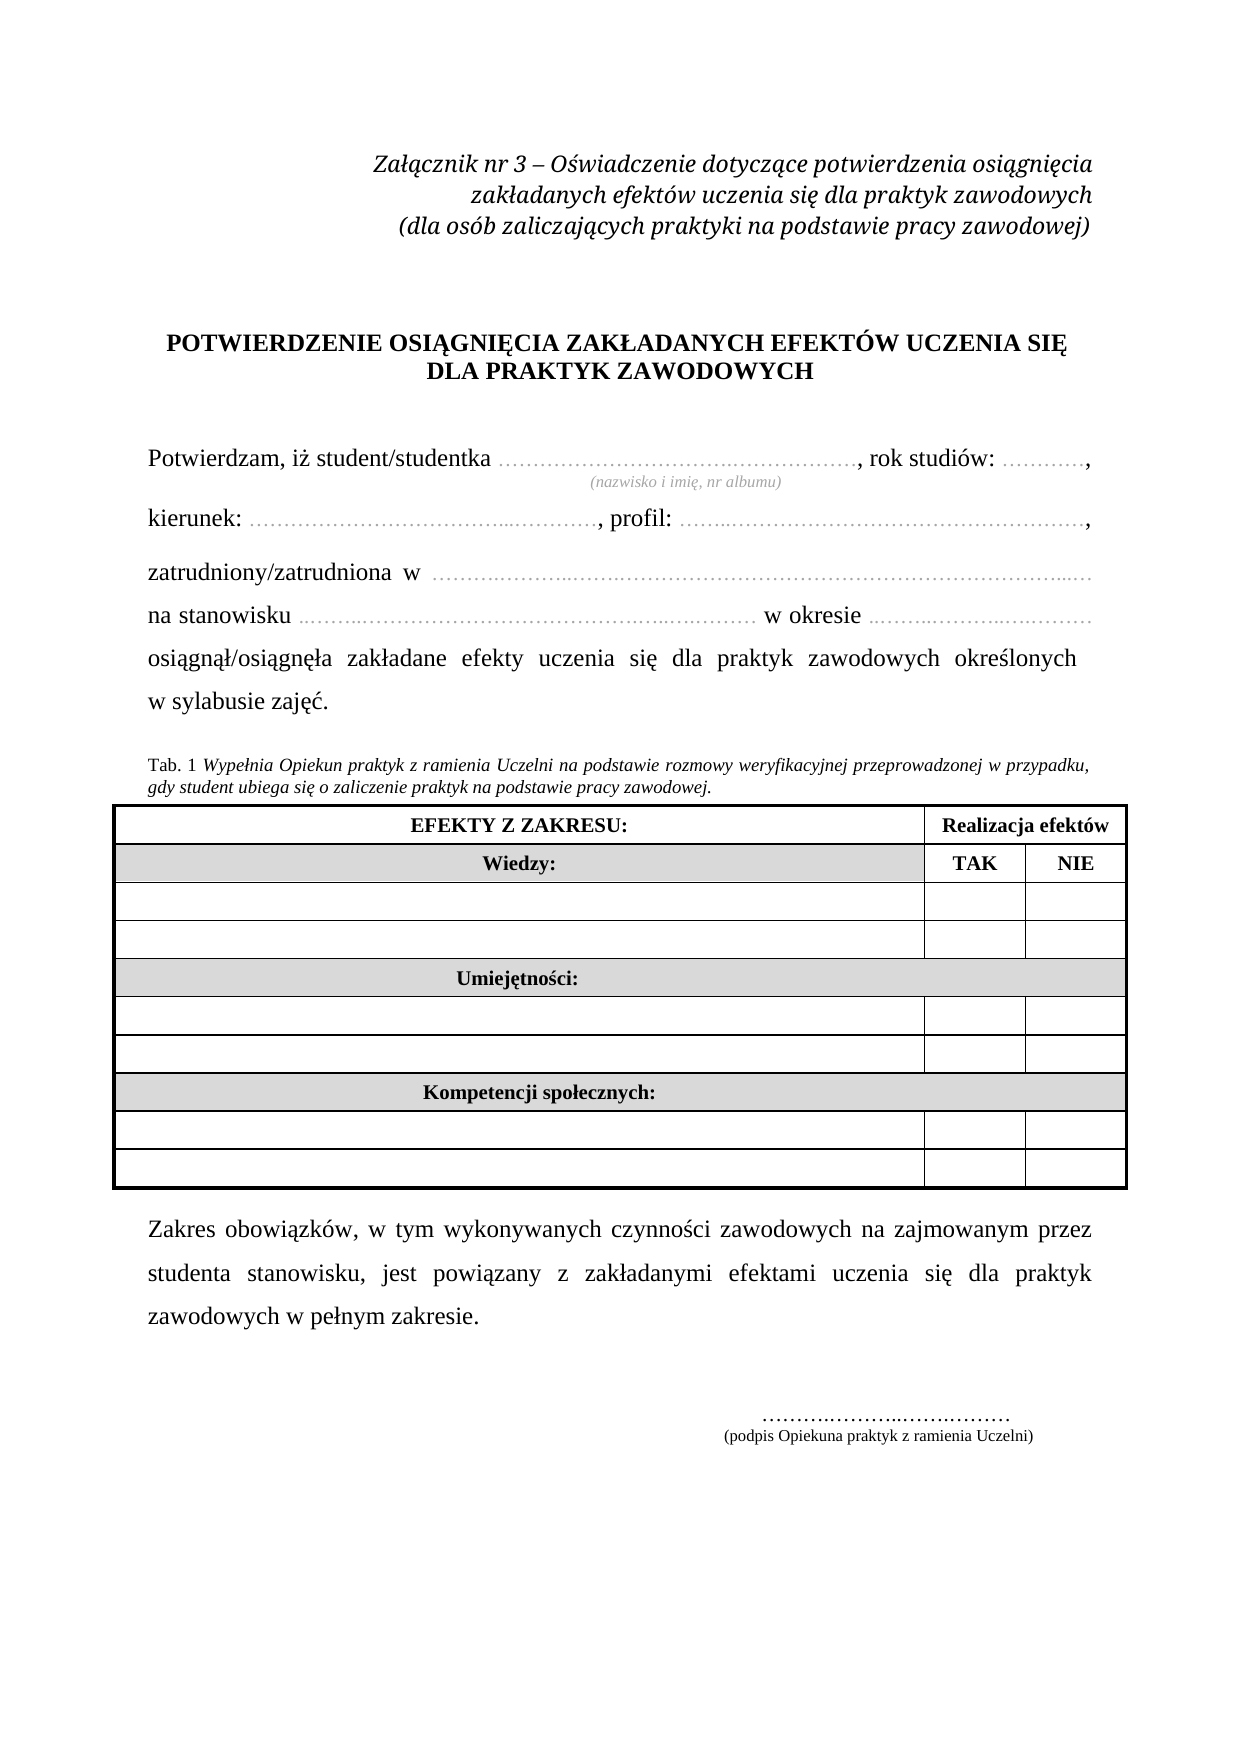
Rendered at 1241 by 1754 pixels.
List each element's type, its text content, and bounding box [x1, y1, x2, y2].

table_cell [116, 997, 924, 1034]
table_cell [116, 921, 924, 958]
table_cell [116, 1112, 924, 1148]
table_cell [925, 921, 1025, 958]
table_cell [116, 883, 924, 919]
text (nazwisko i imię, nr albumu) [516, 471, 1093, 491]
table_cell [1026, 997, 1125, 1034]
table_cell TAK [925, 845, 1025, 881]
text Potwierdzam, iż student/studentka …………………………….………………, rok studiów: …………, [148, 443, 1093, 471]
table_cell [116, 1150, 924, 1186]
table_header EFEKTY Z ZAKRESU: [116, 807, 924, 843]
text (podpis Opiekuna praktyk z ramienia Uczelni) [148, 1426, 1033, 1445]
text zatrudniony/zatrudniona w ……….………..…….………………………………………………………...… na stanowisku ..……..………………………………….…..….……… w okresie ..……..………..….……… osiągnął/osiągnęła zakładane efekty uczenia się dla praktyk zawodowych określonych w sylabusie zajęć. [148, 557, 1093, 715]
text zakładanych efektów uczenia się dla praktyk zawodowych [148, 179, 1093, 210]
table_cell [1026, 1150, 1125, 1186]
table_header Realizacja efektów [925, 807, 1125, 843]
table_cell [1026, 883, 1125, 919]
table_cell [925, 1036, 1025, 1072]
text (dla osób zaliczających praktyki na podstawie pracy zawodowej) [148, 210, 1093, 241]
table_cell [925, 1150, 1025, 1186]
table_cell [925, 1112, 1025, 1148]
table_cell [925, 883, 1025, 919]
text ……….………..…….……… [679, 1401, 1093, 1426]
table_cell Umiejętności: [116, 959, 1125, 996]
table_cell Kompetencji społecznych: [116, 1074, 1125, 1110]
table_cell [925, 997, 1025, 1034]
text Tab. 1 Wypełnia Opiekun praktyk z ramienia Uczelni na podstawie rozmowy weryfikacyjnej przeprowadzonej w przypadku, gdy student ubiega się o zaliczenie praktyk na podstawie pracy zawodowej. [148, 754, 1093, 797]
table_cell NIE [1026, 845, 1125, 881]
table_cell [1026, 1036, 1125, 1072]
text Zakres obowiązków, w tym wykonywanych czynności zawodowych na zajmowanym przez studenta stanowisku, jest powiązany z zakładanymi efektami uczenia się dla praktyk zawodowych w pełnym zakresie. [148, 1214, 1093, 1329]
table_cell Wiedzy: [116, 845, 924, 881]
table_cell [116, 1036, 924, 1072]
table_cell [1026, 1112, 1125, 1148]
text Załącznik nr 3 – Oświadczenie dotyczące potwierdzenia osiągnięcia [148, 148, 1093, 179]
text kierunek: ………………………………...…………, profil: ……..……………………………………………, [148, 503, 1093, 532]
text POTWIERDZENIE OSIĄGNIĘCIA ZAKŁADANYCH EFEKTÓW UCZENIA SIĘ DLA PRAKTYK ZAWODOWYCH [148, 328, 1093, 385]
table_cell [1026, 921, 1125, 958]
